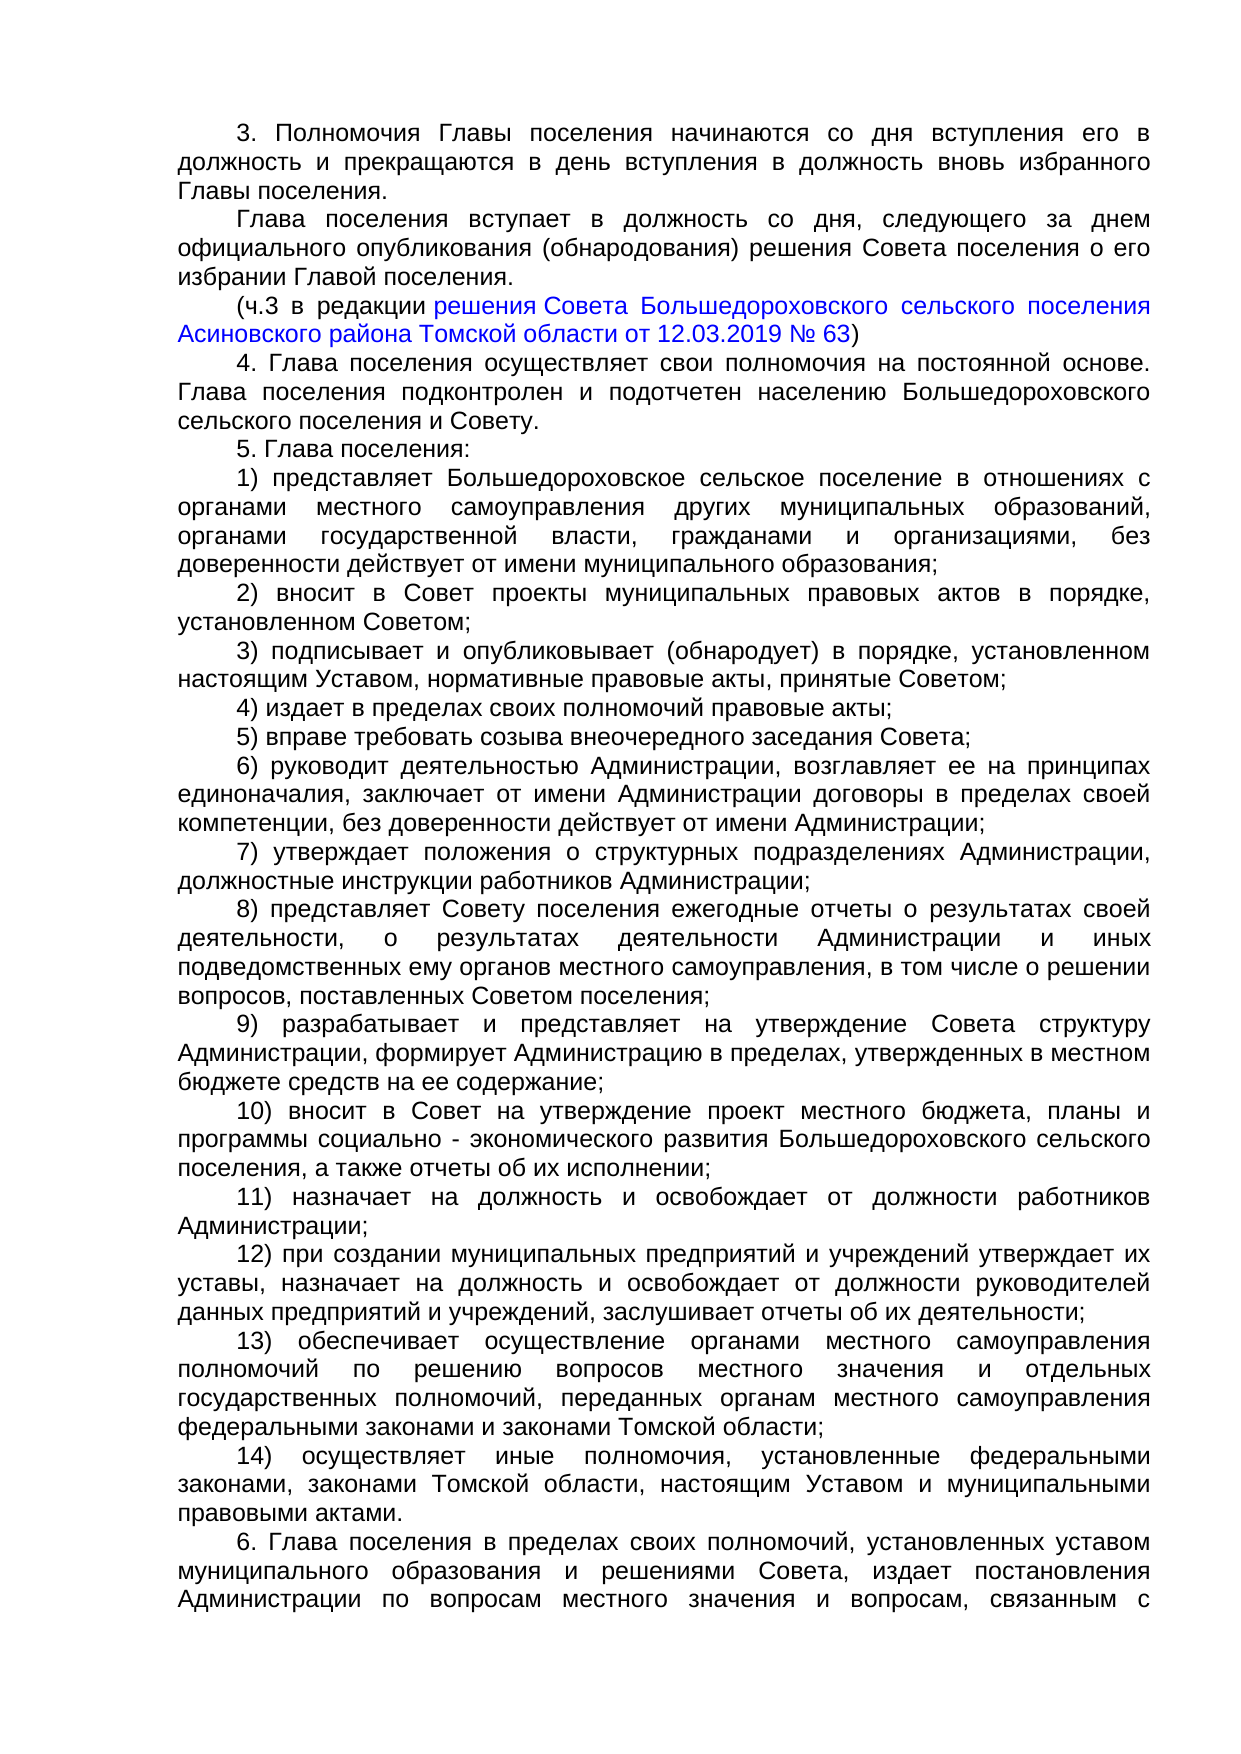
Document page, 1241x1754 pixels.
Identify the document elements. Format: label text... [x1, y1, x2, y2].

text 4) издает в пределах своих полномочий правовые акты; [177, 693, 1152, 722]
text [177, 1527, 1152, 1613]
text 7) утверждает положения о структурных подразделениях Администрации, должностные инструкции работников Администрации; [177, 837, 1152, 894]
text 9) разрабатывает и представляет на утверждение Совета структуру Администрации, формирует Администрацию в пределах, утвержденных в местном бюджете средств на ее содержание; [177, 1009, 1152, 1096]
text 14) осуществляет иные полномочия, установленные федеральными законами, законами Томской области, настоящим Уставом и муниципальными правовыми актами. [177, 1441, 1152, 1527]
text 11) назначает на должность и освобождает от должности работников Администрации; [177, 1182, 1152, 1239]
text 13) обеспечивает осуществление органами местного самоуправления полномочий по решению вопросов местного значения и отдельных государственных полномочий, переданных органам местного самоуправления федеральными законами и законами Томской области; [177, 1326, 1152, 1441]
text 1) представляет Большедороховское сельское поселение в отношениях с органами местного самоуправления других муниципальных образований, органами государственной власти, гражданами и организациями, без доверенности действует от имени муниципального образования; [177, 463, 1152, 578]
text 3. Полномочия Главы поселения начинаются со дня вступления его в должность и прекращаются в день вступления в должность вновь избранного Главы поселения. [177, 118, 1152, 204]
text 2) вносит в Совет проекты муниципальных правовых актов в порядке, установленном Советом; [177, 578, 1152, 636]
text 12) при создании муниципальных предприятий и учреждений утверждает их уставы, назначает на должность и освобождает от должности руководителей данных предприятий и учреждений, заслушивает отчеты об их деятельности; [177, 1239, 1152, 1326]
text 8) представляет Совету поселения ежегодные отчеты о результатах своей деятельности, о результатах деятельности Администрации и иных подведомственных ему органов местного самоуправления, в том числе о решении вопросов, поставленных Советом поселения; [177, 894, 1152, 1009]
text 10) вносит в Совет на утверждение проект местного бюджета, планы и программы социально - экономического развития Большедороховского сельского поселения, а также отчеты об их исполнении; [177, 1096, 1152, 1182]
text 6) руководит деятельностью Администрации, возглавляет ее на принципах единоначалия, заключает от имени Администрации договоры в пределах своей компетенции, без доверенности действует от имени Администрации; [177, 751, 1152, 837]
text 4. Глава поселения осуществляет свои полномочия на постоянной основе. Глава поселения подконтролен и подотчетен населению Большедороховского сельского поселения и Совету. [177, 348, 1152, 434]
text 3) подписывает и опубликовывает (обнародует) в порядке, установленном настоящим Уставом, нормативные правовые акты, принятые Советом; [177, 636, 1152, 693]
text 5) вправе требовать созыва внеочередного заседания Совета; [177, 722, 1152, 751]
text (ч.3 в редакции решения Совета Большедороховского сельского поселения Асиновского района Томской области от 12.03.2019 № 63) [177, 291, 1152, 348]
text Глава поселения вступает в должность со дня, следующего за днем официального опубликования (обнародования) решения Совета поселения о его избрании Главой поселения. [177, 204, 1152, 291]
text 5. Глава поселения: [177, 434, 1152, 463]
